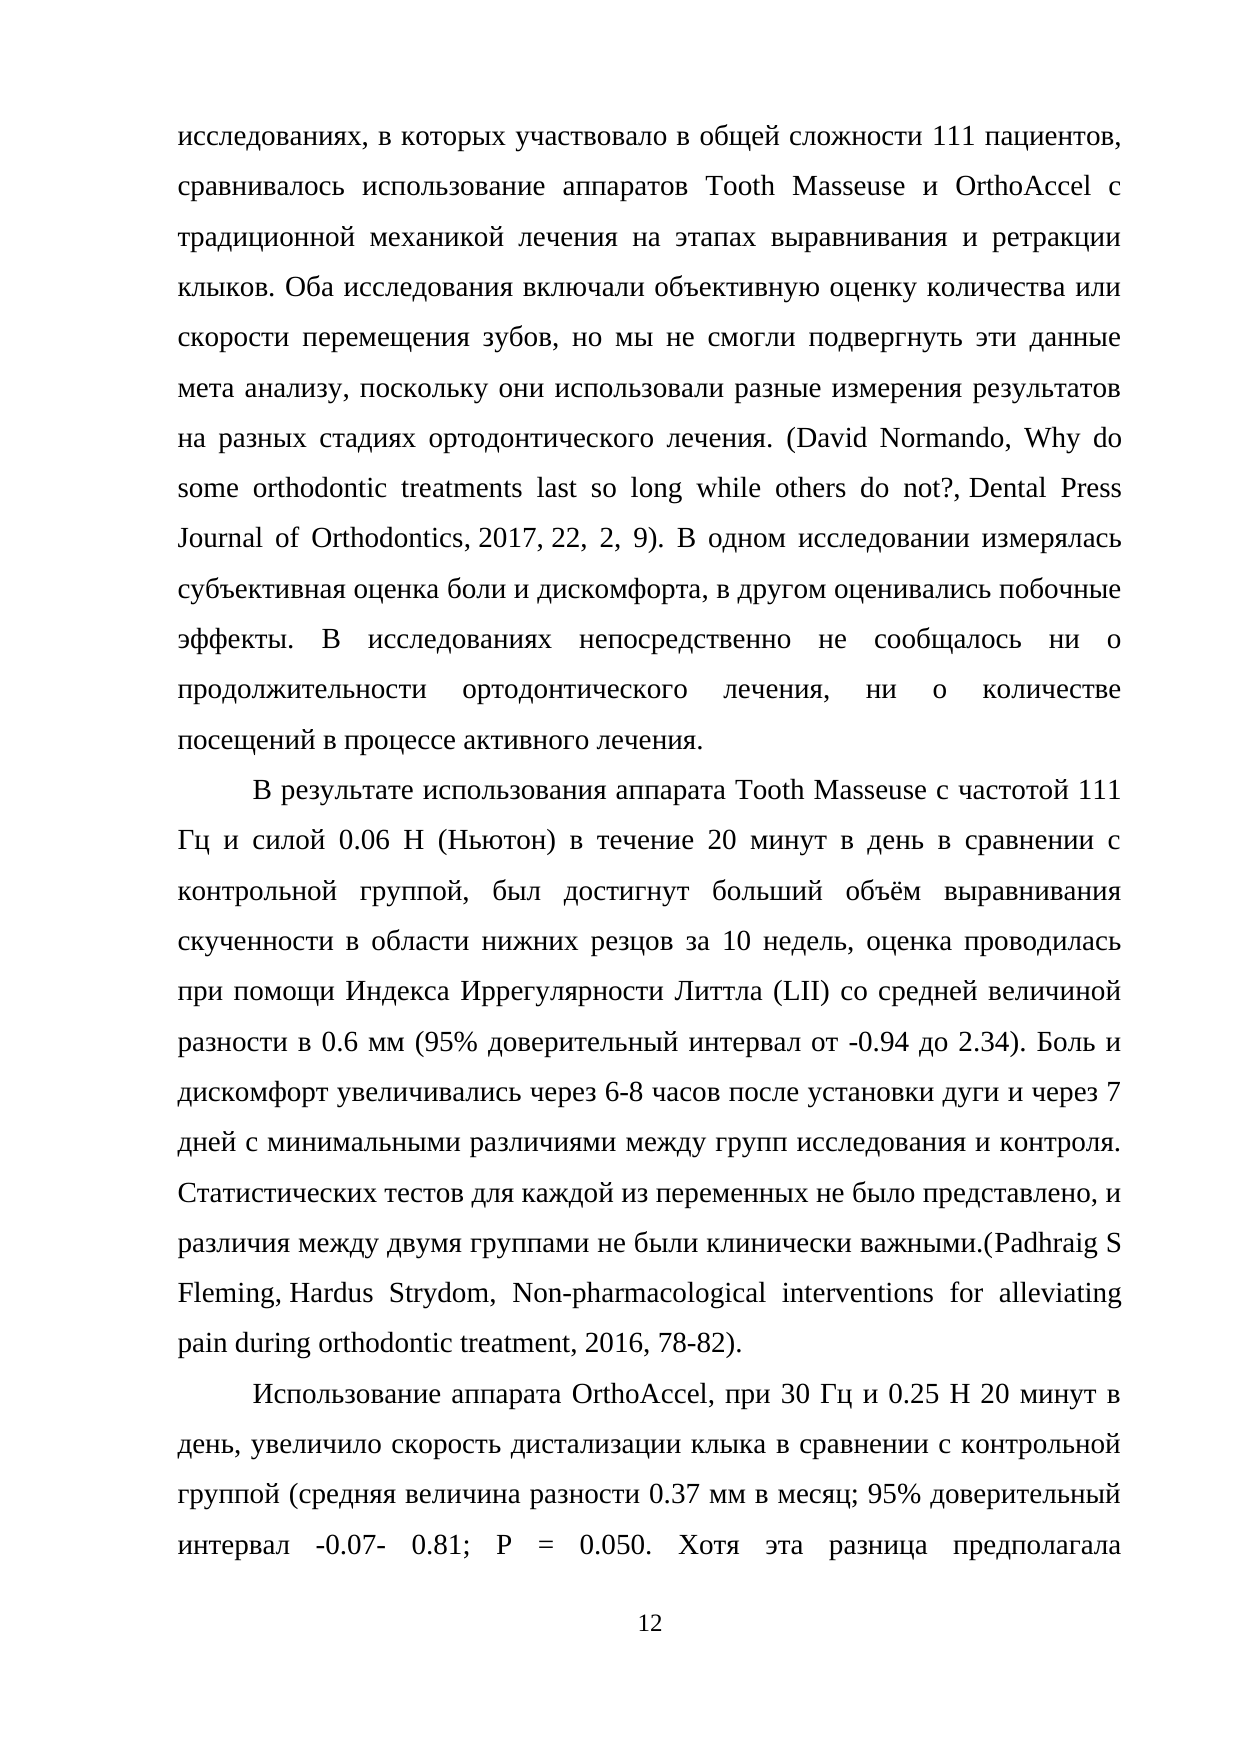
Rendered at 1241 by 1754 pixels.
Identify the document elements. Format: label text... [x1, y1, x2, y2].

text В результате использования аппарата Tooth Masseuse с частотой 111 Гц и силой 0.06 Н (Ньютон) в течение 20 минут в день в сравнении с контрольной группой, был достигнут больший объём выравнивания скученности в области нижних резцов за 10 недель, оценка проводилась при помощи Индекса Иррегулярности Литтла (LII) со средней величиной разности в 0.6 мм (95% доверительный интервал от -0.94 до 2.34). Боль и дискомфорт увеличивались через 6-8 часов после установки дуги и через 7 дней с минимальными различиями между групп исследования и контроля. Статистических тестов для каждой из переменных не было представлено, и различия между двумя группами не были клинически важными.(Padhraig S Fleming, Hardus Strydom, Non-pharmacological interventions for alleviating pain during orthodontic treatment, 2016, 78-82). [177, 772, 1122, 1359]
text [177, 118, 1122, 755]
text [177, 1376, 1122, 1560]
